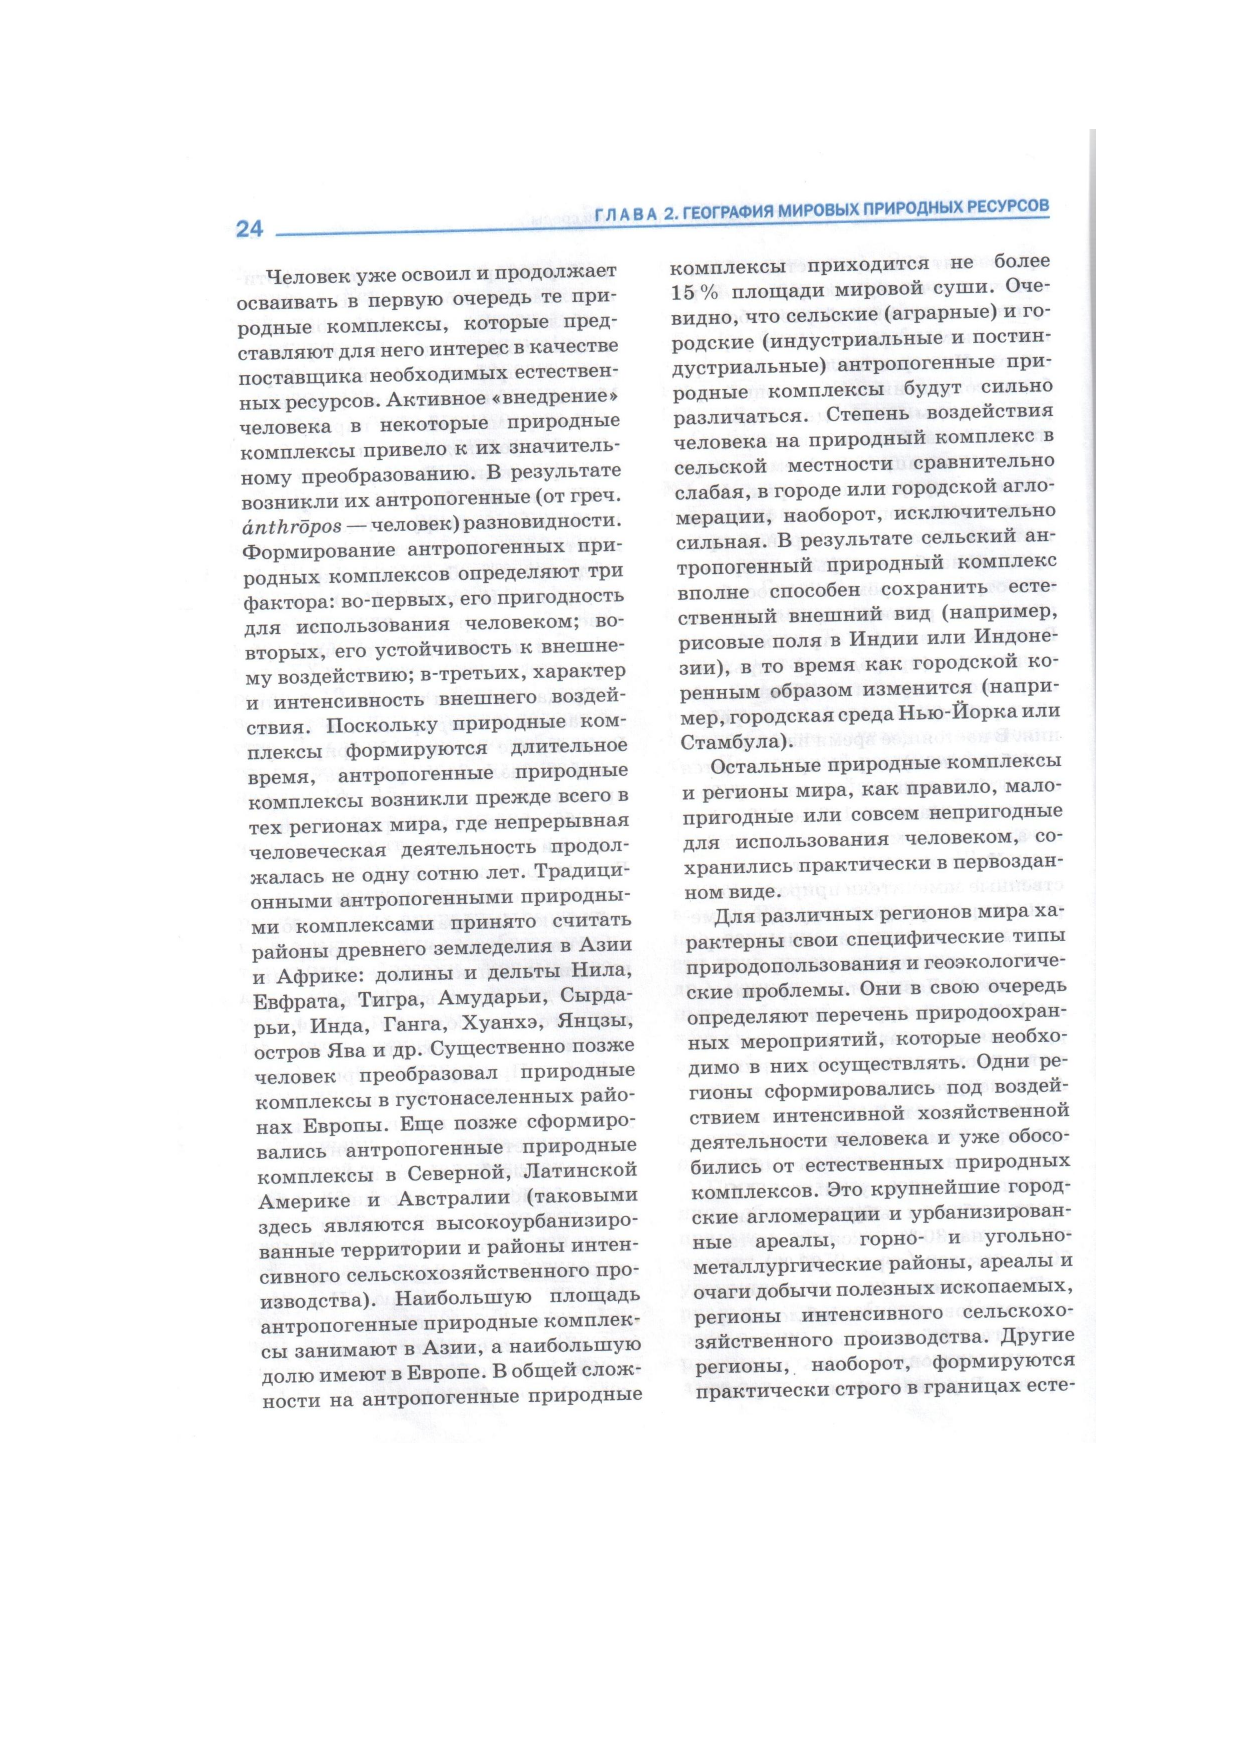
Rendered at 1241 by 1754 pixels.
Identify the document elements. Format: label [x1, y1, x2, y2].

picture [177, 129, 1096, 1443]
